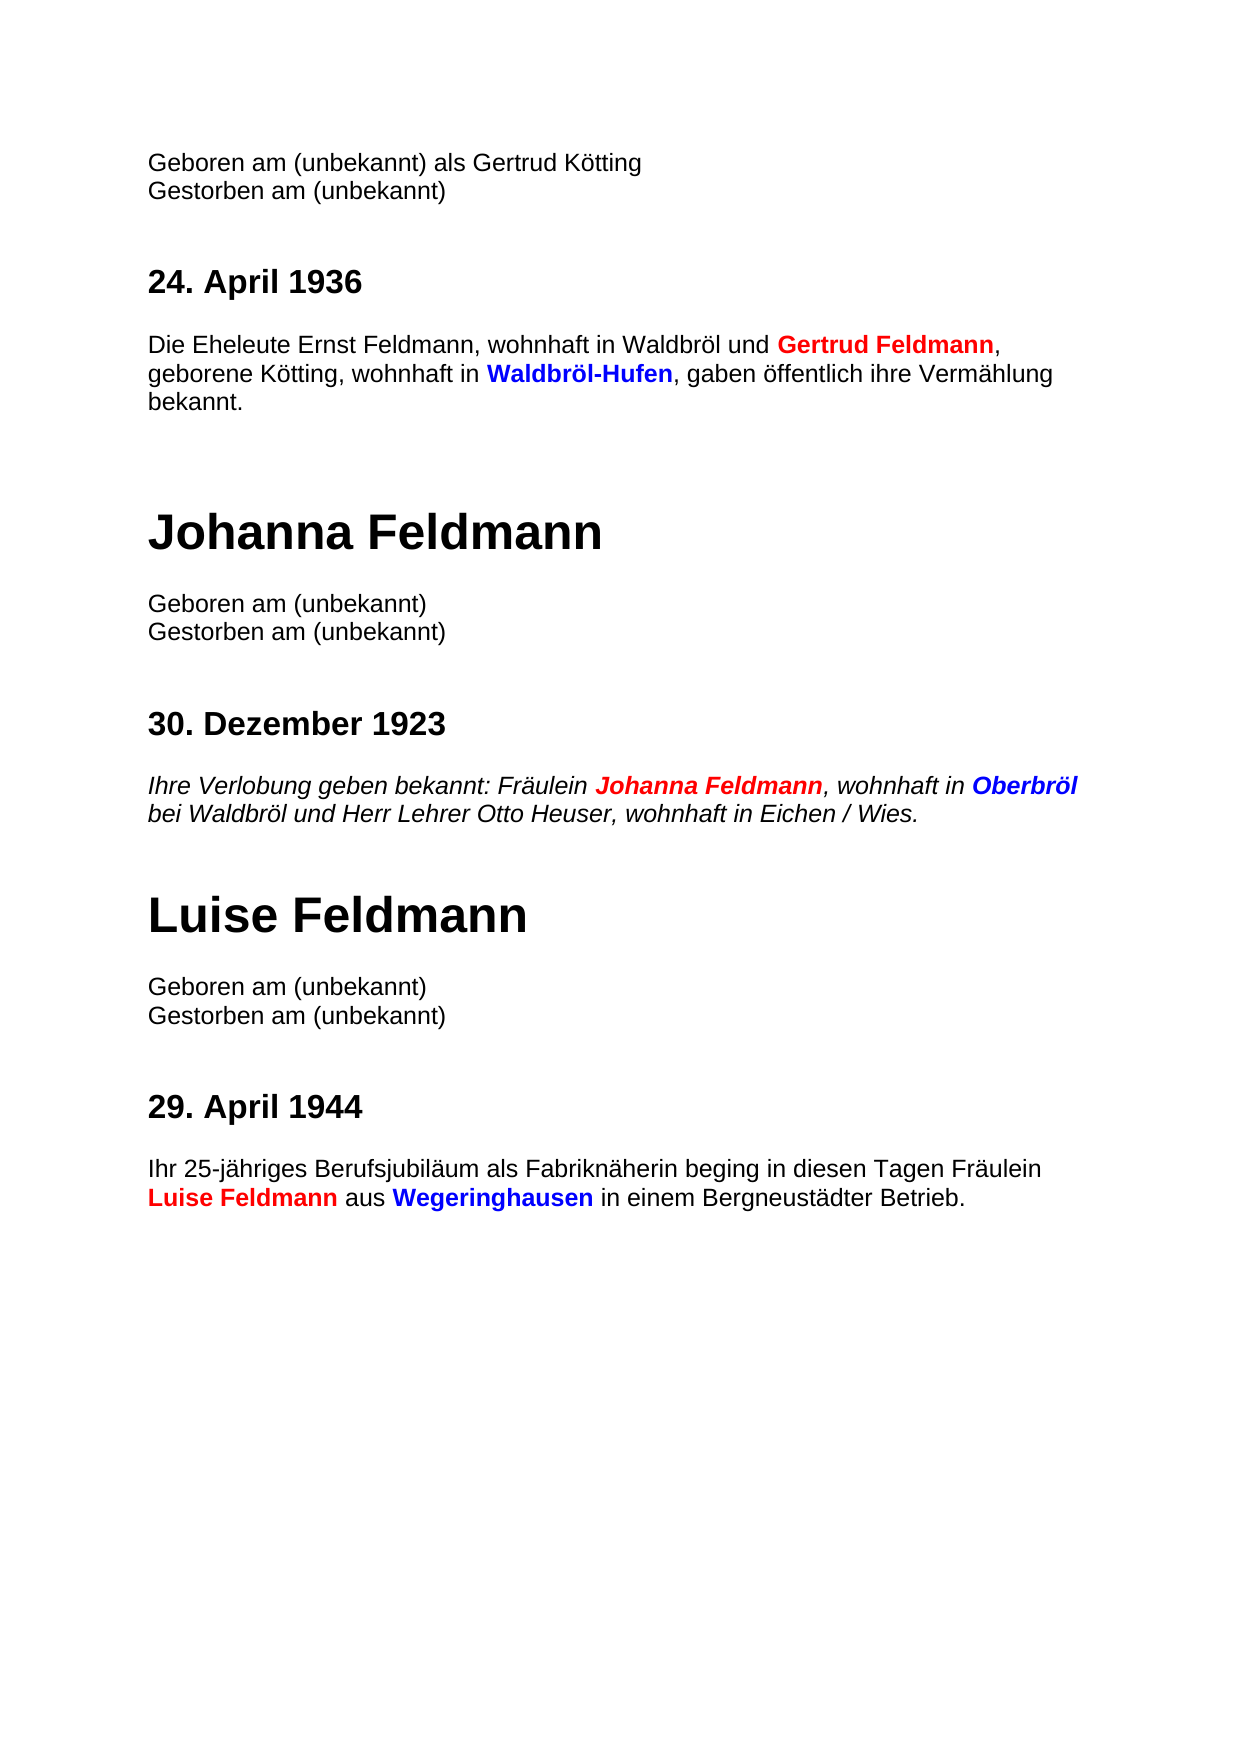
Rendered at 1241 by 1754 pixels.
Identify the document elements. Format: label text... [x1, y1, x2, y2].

text Gestorben am (unbekannt) [148, 176, 1093, 205]
text Geboren am (unbekannt) [148, 588, 1093, 617]
text Geboren am (unbekannt) als Gertrud Kötting [148, 148, 1093, 176]
text Gestorben am (unbekannt) [148, 617, 1093, 646]
text Luise Feldmann [148, 886, 1093, 943]
text Gestorben am (unbekannt) [148, 1001, 1093, 1029]
text Johanna Feldmann [148, 502, 1093, 560]
text Geboren am (unbekannt) [148, 972, 1093, 1001]
text 29. April 1944 [148, 1087, 1093, 1125]
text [148, 330, 1093, 416]
text Ihre Verlobung geben bekannt: Fräulein Johanna Feldmann, wohnhaft in Oberbröl bei Waldbröl und Herr Lehrer Otto Heuser, wohnhaft in Eichen / Wies. [148, 771, 1093, 828]
text 30. Dezember 1923 [148, 703, 1093, 742]
text Ihr 25-jähriges Berufsjubiläum als Fabriknäherin beging in diesen Tagen Fräulein Luise Feldmann aus Wegeringhausen in einem Bergneustädter Betrieb. [148, 1154, 1093, 1212]
text 24. April 1936 [148, 263, 1093, 301]
